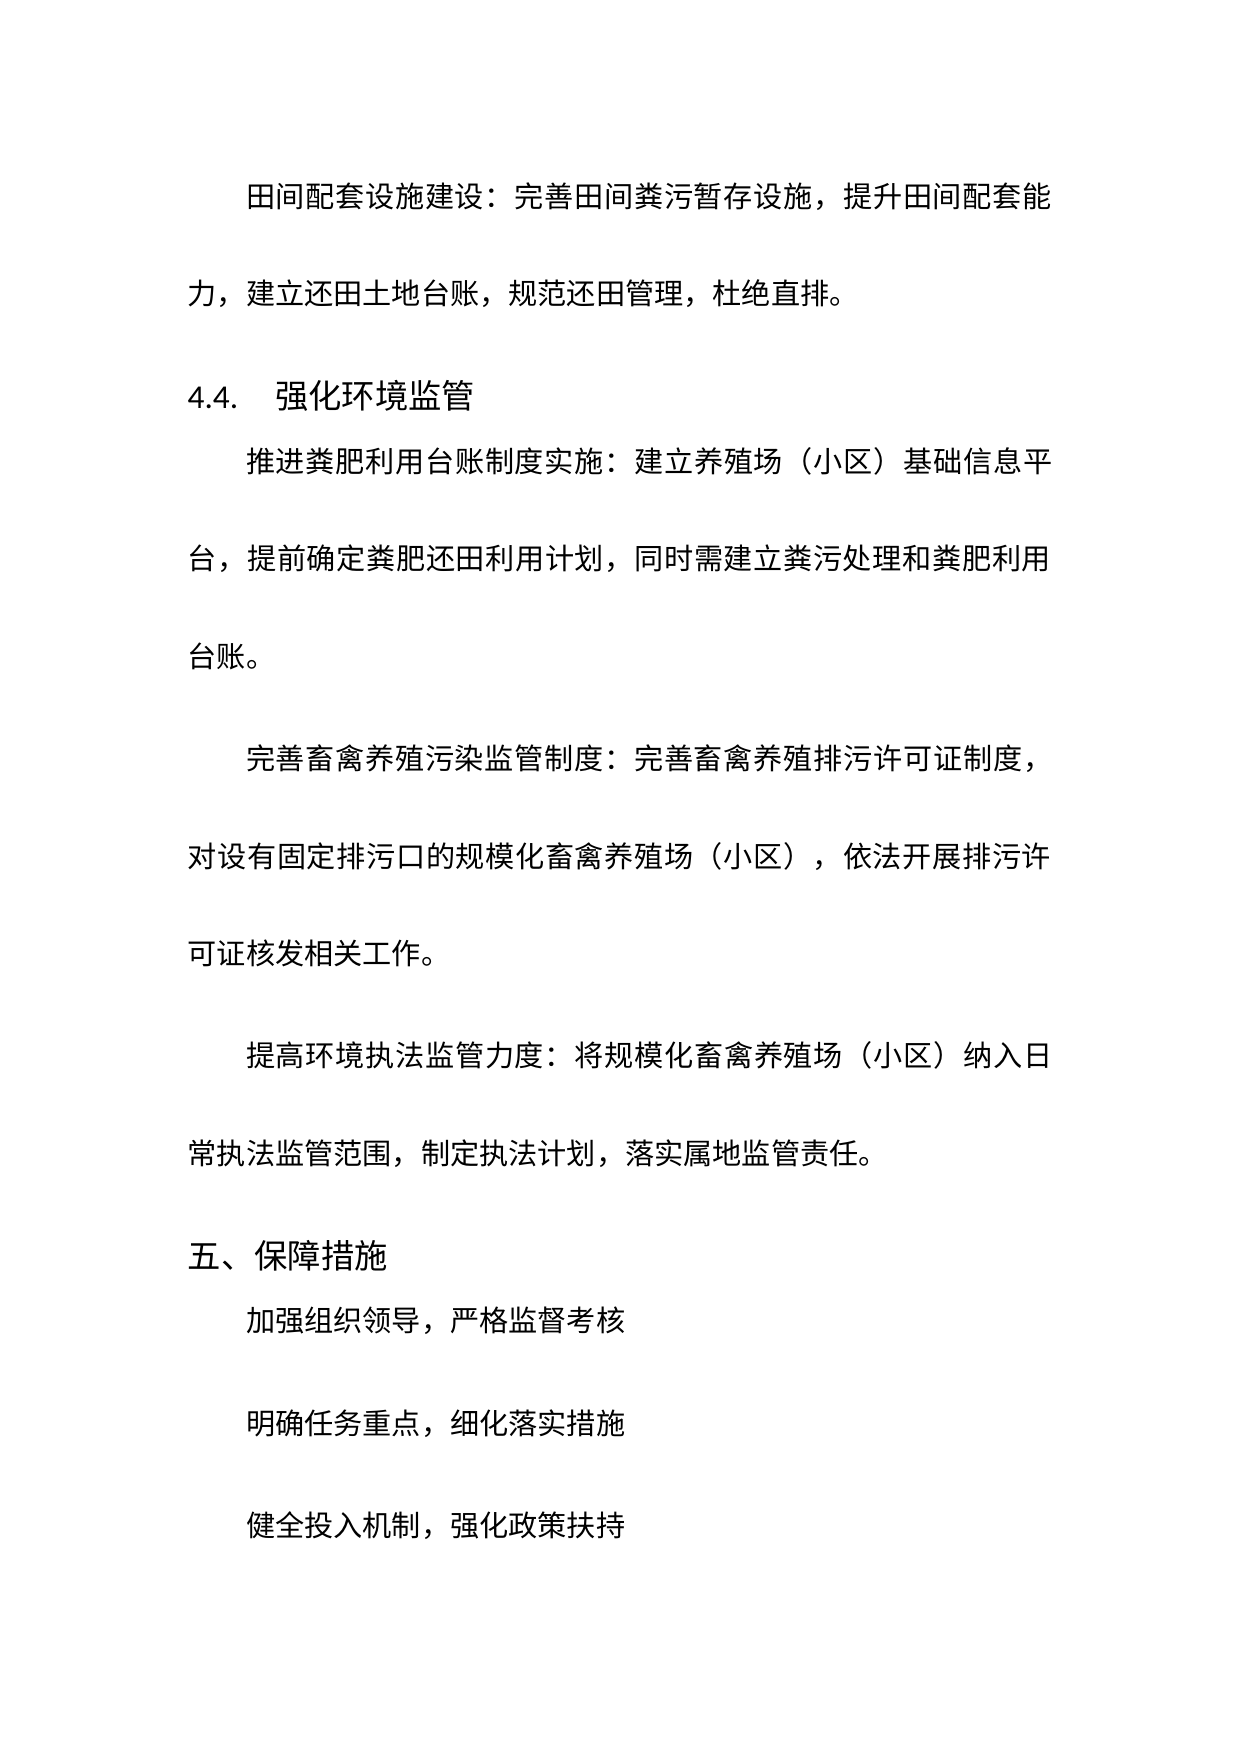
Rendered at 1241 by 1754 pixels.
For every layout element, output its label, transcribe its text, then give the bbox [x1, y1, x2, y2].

text 加强组织领导，严格监督考核 [187, 1287, 1053, 1352]
text 明确任务重点，细化落实措施 [187, 1389, 1053, 1454]
text 五、保障措施 [187, 1222, 1053, 1287]
text 提高环境执法监管力度：将规模化畜禽养殖场（小区）纳入日常执法监管范围，制定执法计划，落实属地监管责任。 [187, 1022, 1053, 1184]
text 完善畜禽养殖污染监管制度：完善畜禽养殖排污许可证制度，对设有固定排污口的规模化畜禽养殖场（小区），依法开展排污许可证核发相关工作。 [187, 724, 1053, 984]
text 健全投入机制，强化政策扶持 [187, 1491, 1053, 1556]
text 田间配套设施建设：完善田间粪污暂存设施，提升田间配套能力，建立还田土地台账，规范还田管理，杜绝直排。 [187, 162, 1053, 324]
text 推进粪肥利用台账制度实施：建立养殖场（小区）基础信息平台，提前确定粪肥还田利用计划，同时需建立粪污处理和粪肥利用台账。 [187, 427, 1053, 687]
text 4.4. 强化环境监管 [187, 362, 1053, 427]
